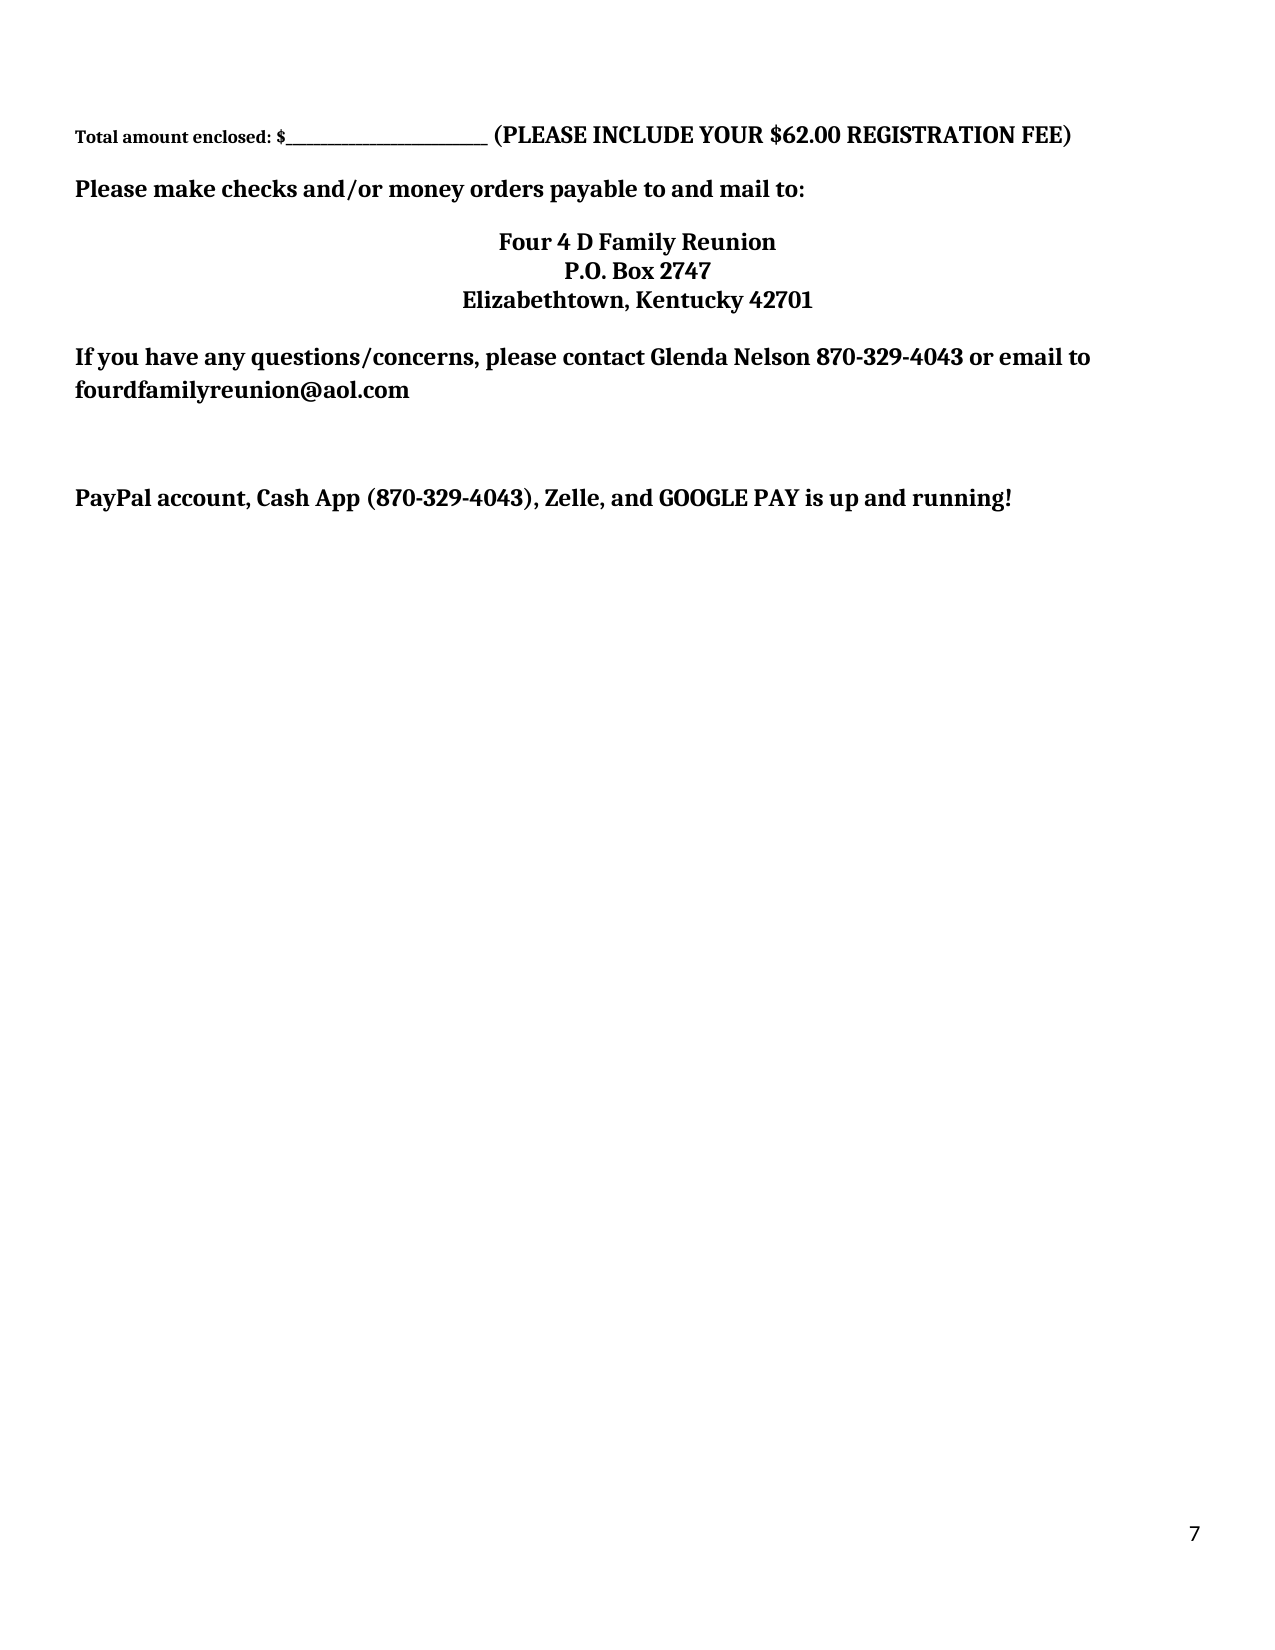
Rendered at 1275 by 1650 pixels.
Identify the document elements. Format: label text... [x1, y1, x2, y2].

text P.O. Box 2747 [75, 257, 1200, 286]
text If you have any questions/concerns, please contact Glenda Nelson 870-329-4043 or email to fourdfamilyreunion@aol.com [75, 343, 1200, 405]
text Elizabethtown, Kentucky 42701 [75, 286, 1200, 314]
text PayPal account, Cash App (870-329-4043), Zelle, and GOOGLE PAY is up and running! [75, 484, 1200, 513]
text Total amount enclosed: $_____________________________ (PLEASE INCLUDE YOUR $62.00 REGISTRATION FEE) [75, 121, 1200, 149]
text Four 4 D Family Reunion [75, 228, 1200, 257]
text Please make checks and/or money orders payable to and mail to: [75, 174, 1200, 203]
